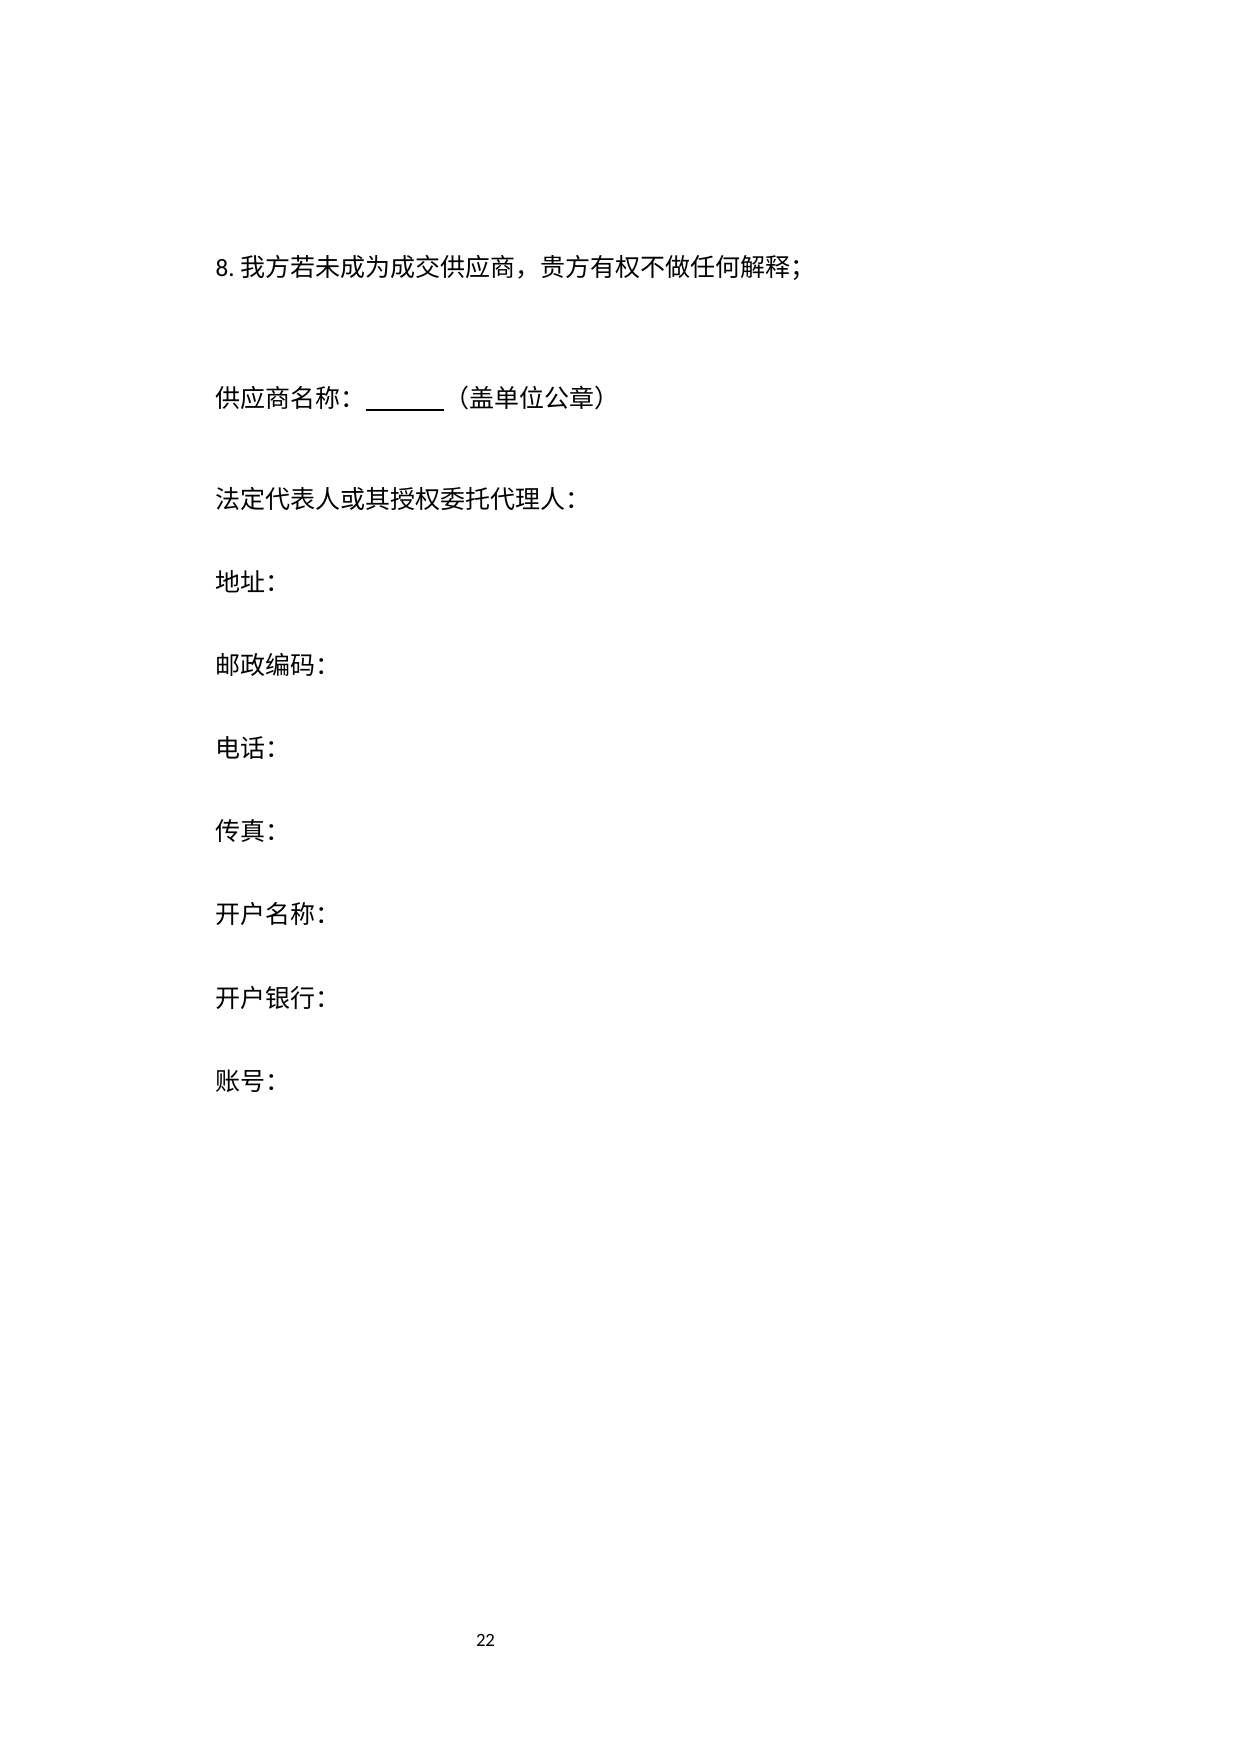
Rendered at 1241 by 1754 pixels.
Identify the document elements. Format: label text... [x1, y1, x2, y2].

text 电话： [165, 714, 1087, 779]
text 法定代表人或其授权委托代理人： [165, 465, 1087, 530]
text 账号： [165, 1047, 1087, 1112]
text 开户银行： [165, 964, 1087, 1029]
text 开户名称： [165, 881, 1087, 946]
text 供应商名称： （盖单位公章） [165, 364, 1087, 429]
text 地址： [165, 548, 1087, 613]
text 8. 我方若未成为成交供应商，贵方有权不做任何解释； [165, 233, 1087, 298]
text 传真： [165, 797, 1087, 862]
text 邮政编码： [165, 631, 1087, 696]
